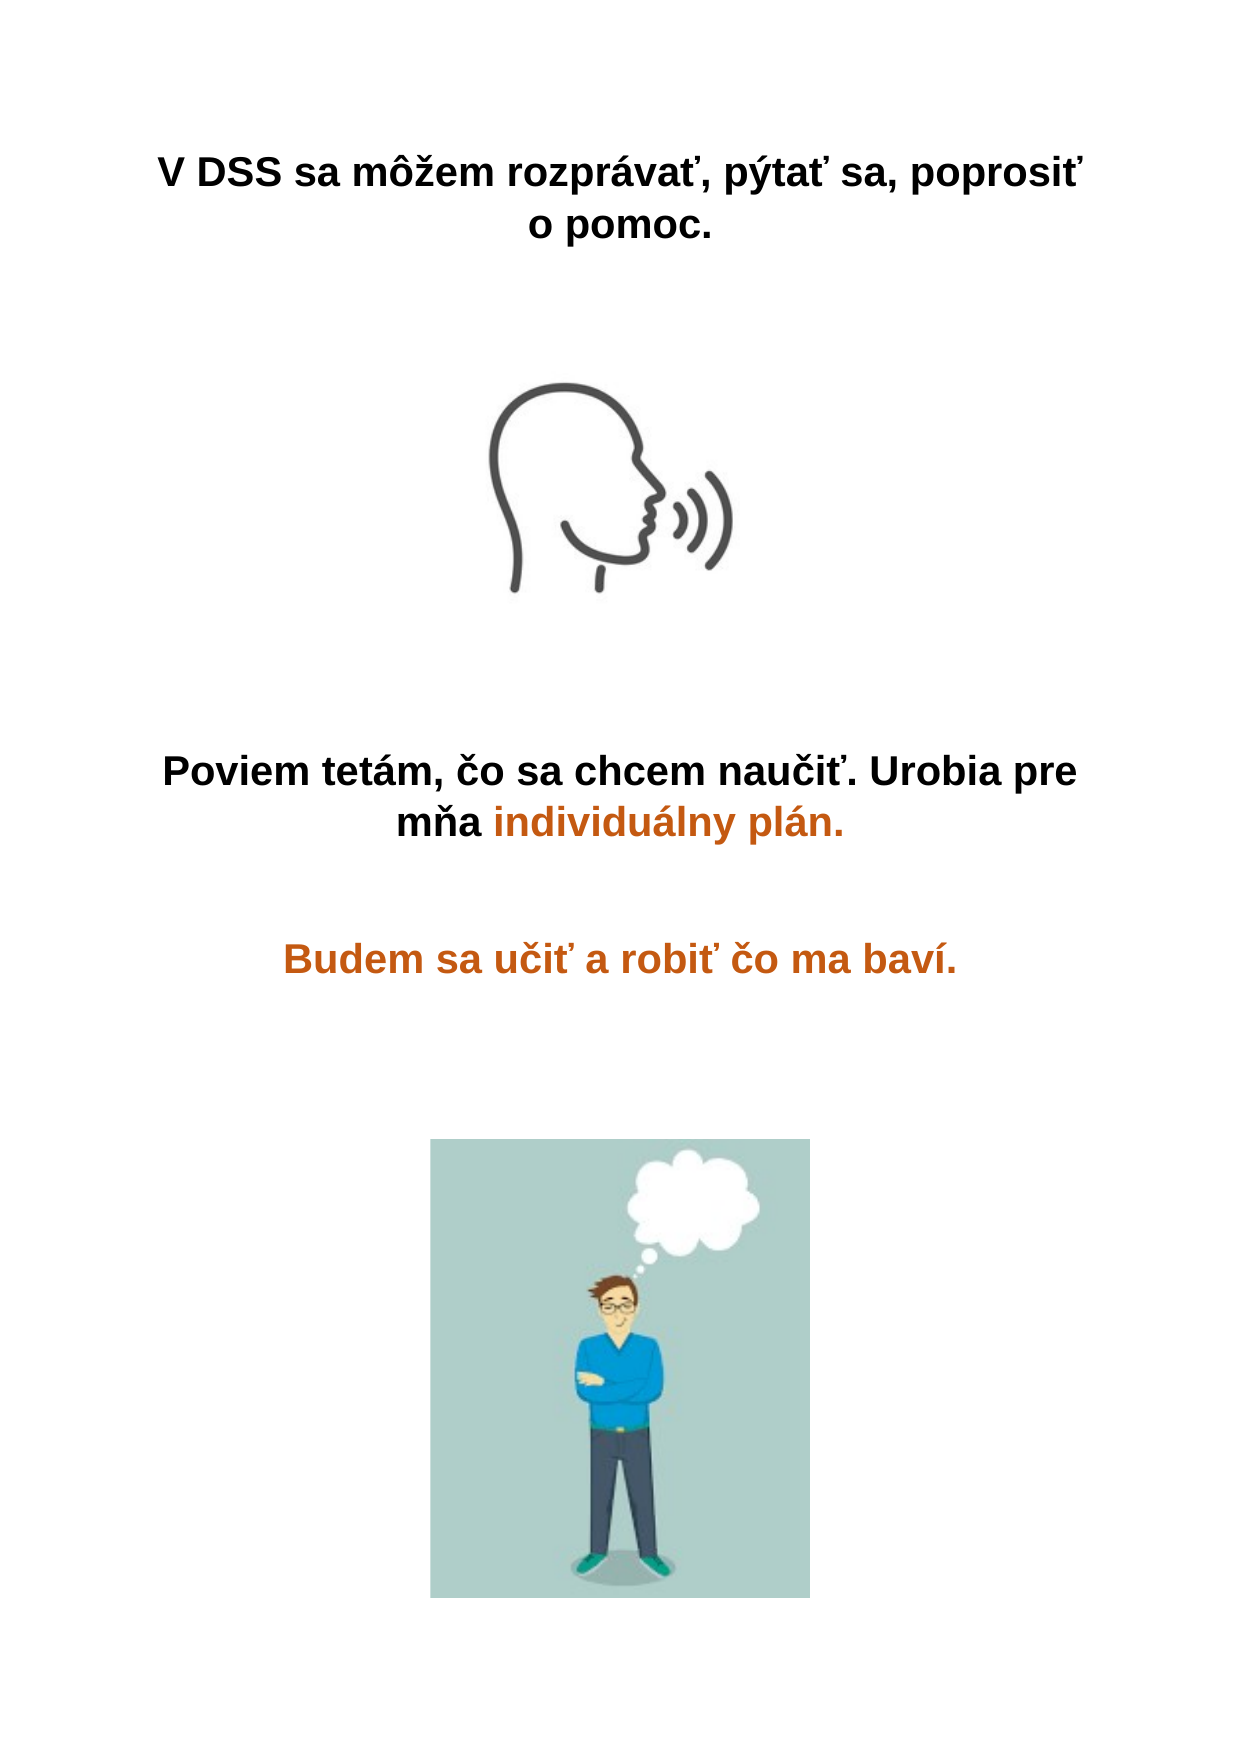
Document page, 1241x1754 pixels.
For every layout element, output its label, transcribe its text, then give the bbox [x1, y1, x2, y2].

text Budem sa učiť a robiť čo ma baví. [148, 934, 1093, 982]
picture [430, 1139, 810, 1598]
picture [387, 306, 818, 656]
text Poviem tetám, čo sa chcem naučiť. Urobia pre mňa individuálny plán. [148, 746, 1093, 846]
text V DSS sa môžem rozprávať, pýtať sa, poprosiť o pomoc. [148, 148, 1093, 247]
